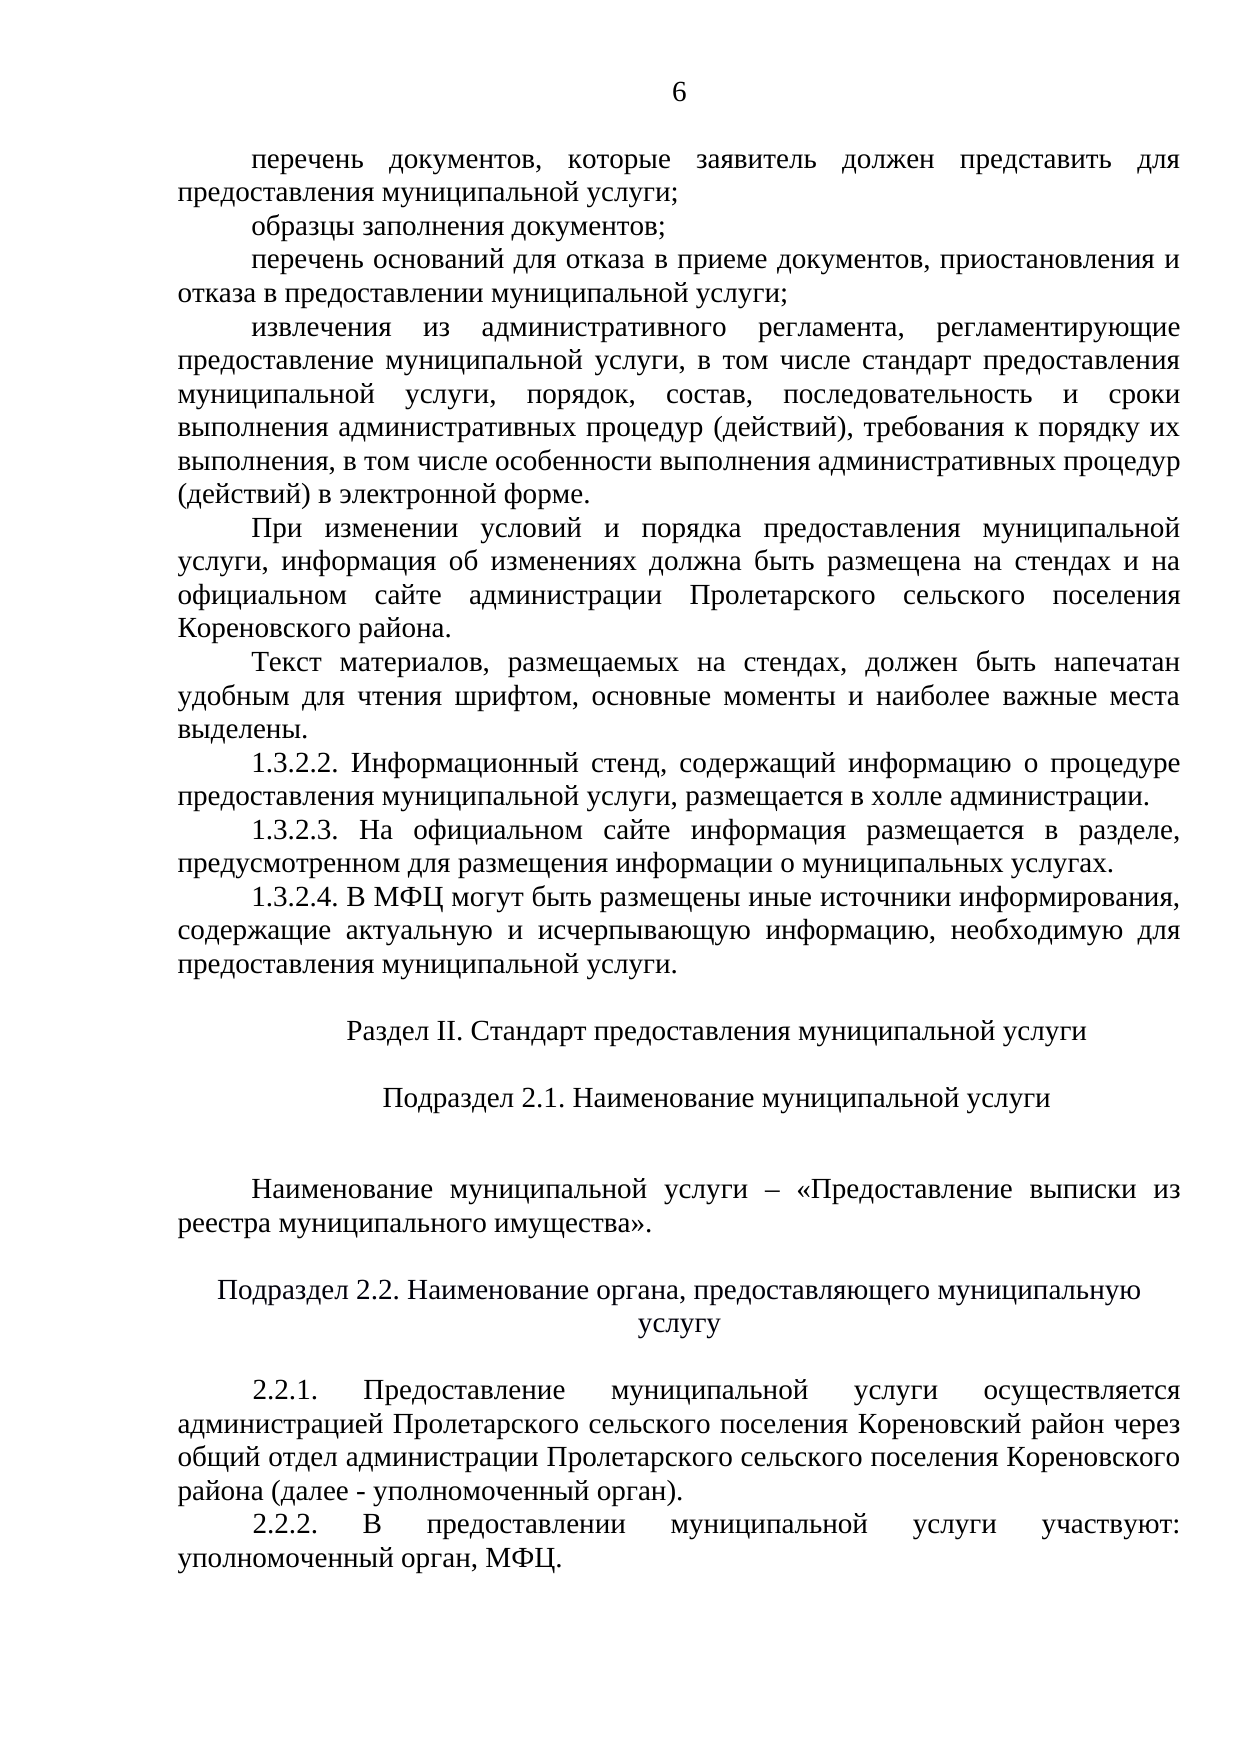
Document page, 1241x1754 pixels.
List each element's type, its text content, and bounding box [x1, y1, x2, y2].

text При изменении условий и порядка предоставления муниципальной услуги, информация об изменениях должна быть размещена на стендах и на официальном сайте администрации Пролетарского сельского поселения Кореновского района. [177, 510, 1181, 644]
text 2.2.2. В предоставлении муниципальной услуги участвуют: уполномоченный орган, МФЦ. [177, 1507, 1181, 1574]
text 1.3.2.3. На официальном сайте информация размещается в разделе, предусмотренном для размещения информации о муниципальных услугах. [177, 812, 1181, 879]
text Подраздел 2.1. Наименование муниципальной услуги [177, 1080, 1181, 1114]
text Наименование муниципальной услуги – «Предоставление выписки из реестра муниципального имущества». [177, 1171, 1181, 1238]
text 1.3.2.4. В МФЦ могут быть размещены иные источники информирования, содержащие актуальную и исчерпывающую информацию, необходимую для предоставления муниципальной услуги. [177, 879, 1181, 979]
text Раздел II. Стандарт предоставления муниципальной услуги [177, 1013, 1181, 1047]
text 1.3.2.2. Информационный стенд, содержащий информацию о процедуре предоставления муниципальной услуги, размещается в холле администрации. [177, 745, 1181, 812]
text 2.2.1. Предоставление муниципальной услуги осуществляется администрацией Пролетарского сельского поселения Кореновский район через общий отдел администрации Пролетарского сельского поселения Кореновского района (далее - уполномоченный орган). [177, 1372, 1181, 1507]
text перечень оснований для отказа в приеме документов, приостановления и отказа в предоставлении муниципальной услуги; [177, 242, 1181, 309]
text Текст материалов, размещаемых на стендах, должен быть напечатан удобным для чтения шрифтом, основные моменты и наиболее важные места выделены. [177, 644, 1181, 745]
text Подраздел 2.2. Наименование органа, предоставляющего муниципальную услугу [177, 1272, 1181, 1339]
text извлечения из административного регламента, регламентирующие предоставление муниципальной услуги, в том числе стандарт предоставления муниципальной услуги, порядок, состав, последовательность и сроки выполнения административных процедур (действий), требования к порядку их выполнения, в том числе особенности выполнения административных процедур (действий) в электронной форме. [177, 309, 1181, 510]
text образцы заполнения документов; [177, 208, 1181, 242]
text перечень документов, которые заявитель должен представить для предоставления муниципальной услуги; [177, 141, 1181, 208]
